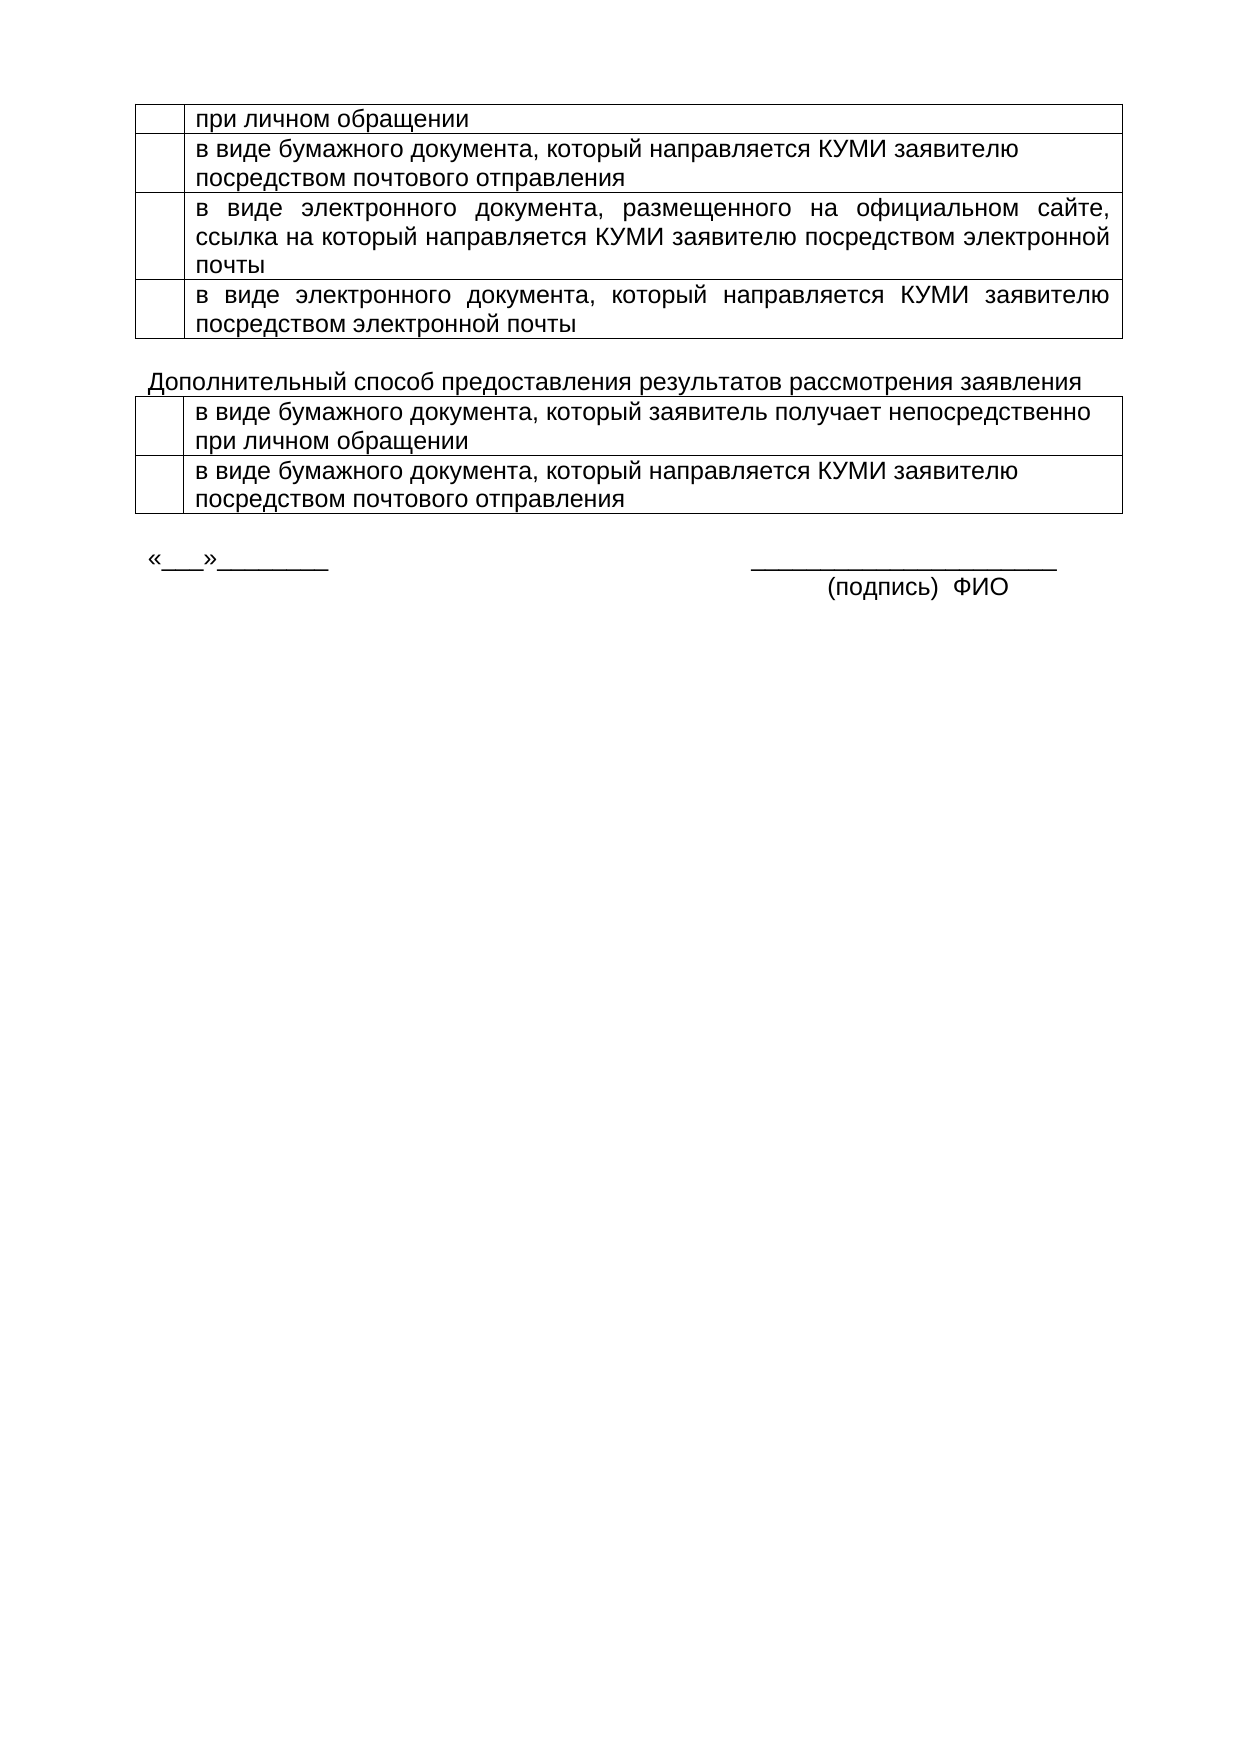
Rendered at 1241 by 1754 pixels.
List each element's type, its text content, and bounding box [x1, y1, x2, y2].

table_header в виде бумажного документа, который заявитель получает непосредственно при личном обращении [184, 397, 1122, 455]
text «___»________ ______________________ (подпись) ФИО [148, 543, 1122, 601]
table_cell [136, 280, 184, 338]
table_header [136, 397, 183, 455]
table_header [136, 105, 184, 133]
table_cell в виде электронного документа, который направляется КУМИ заявителю посредством электронной почты [185, 280, 1122, 338]
table_cell в виде бумажного документа, который направляется КУМИ заявителю посредством почтового отправления [185, 134, 1122, 192]
table_cell в виде электронного документа, размещенного на официальном сайте, ссылка на который направляется КУМИ заявителю посредством электронной почты [185, 193, 1122, 279]
table_cell [136, 193, 184, 279]
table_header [185, 105, 1122, 133]
table_cell [136, 134, 184, 192]
table_cell [136, 456, 183, 513]
text Дополнительный способ предоставления результатов рассмотрения заявления [148, 367, 1122, 396]
table_cell в виде бумажного документа, который направляется КУМИ заявителю посредством почтового отправления [184, 456, 1122, 513]
